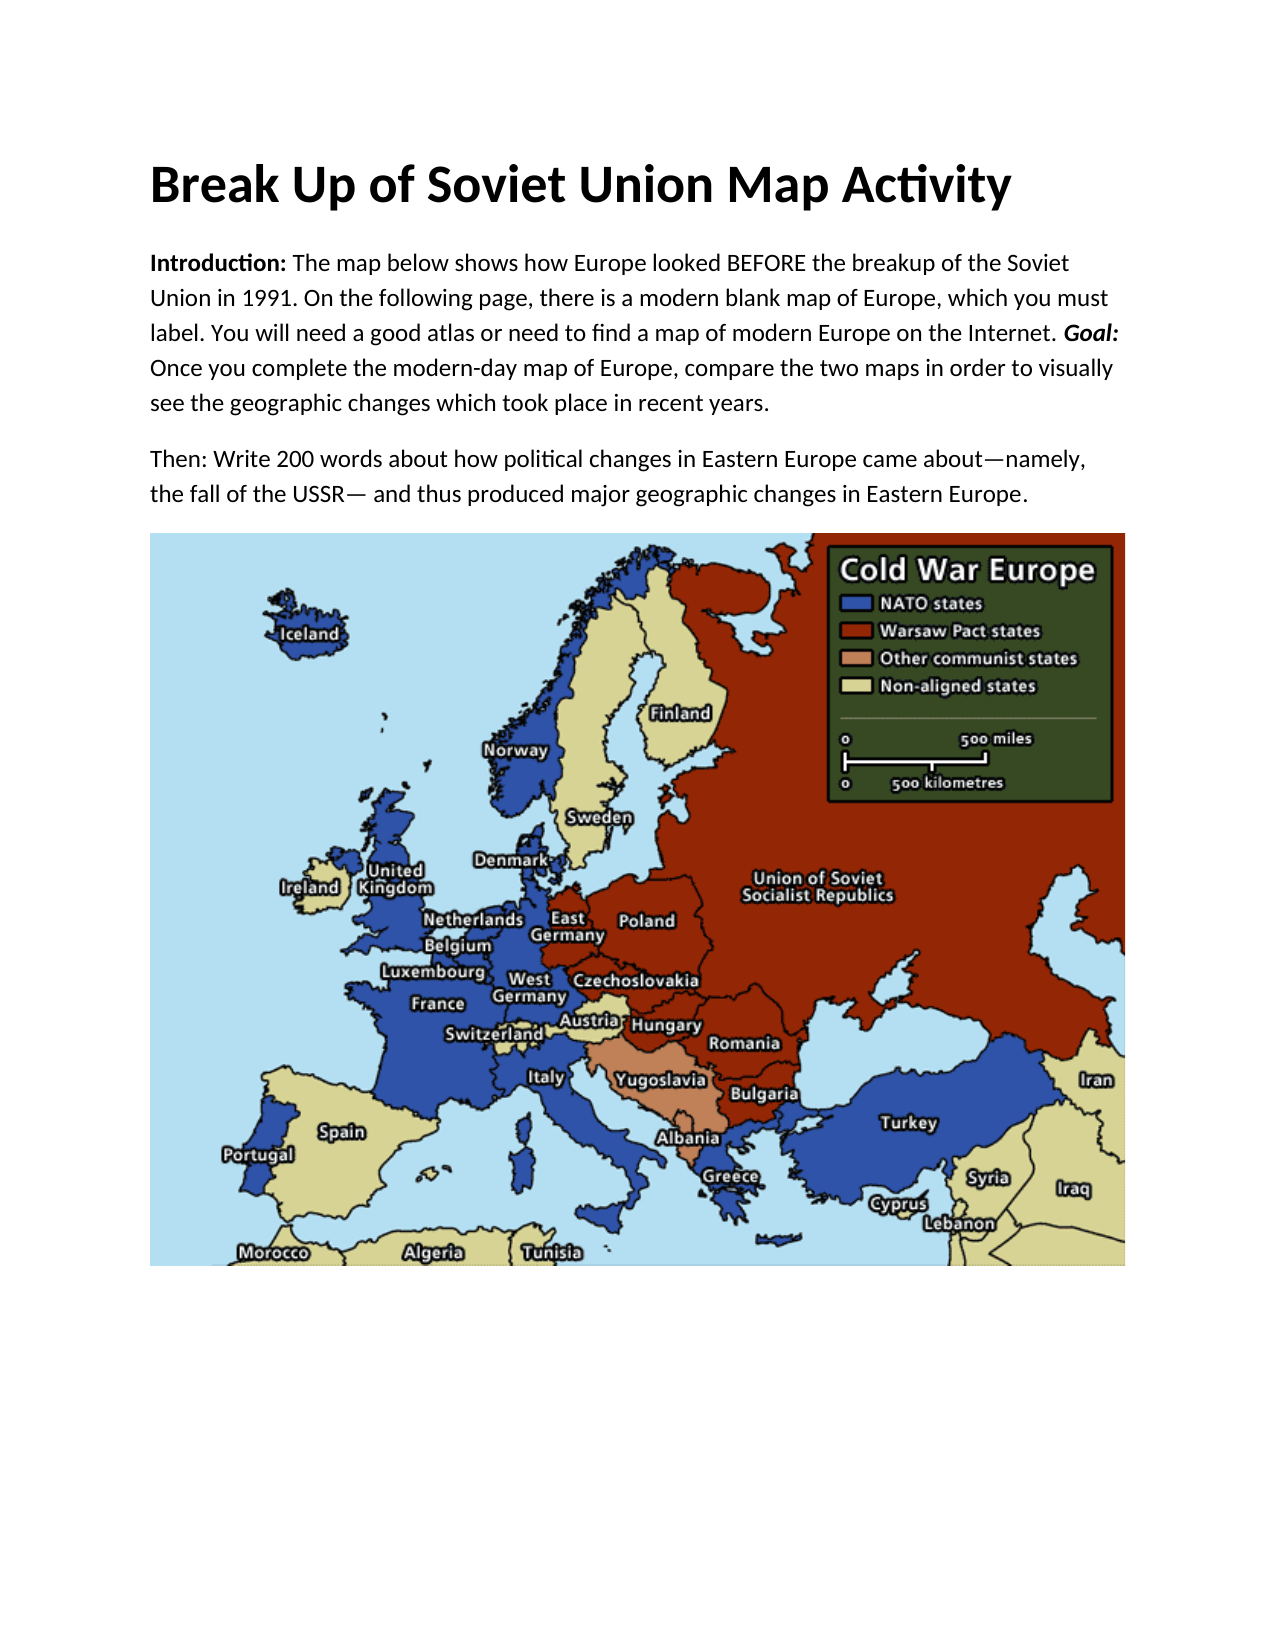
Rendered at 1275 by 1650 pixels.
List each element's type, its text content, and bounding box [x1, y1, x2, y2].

text Introduction: The map below shows how Europe looked BEFORE the breakup of the Soviet Union in 1991. On the following page, there is a modern blank map of Europe, which you must label. You will need a good atlas or need to find a map of modern Europe on the Internet. Goal: Once you complete the modern-day map of Europe, compare the two maps in order to visually see the geographic changes which took place in recent years. [150, 247, 1125, 417]
picture [150, 533, 1125, 1266]
text Then: Write 200 words about how political changes in Eastern Europe came about—namely, the fall of the USSR— and thus produced major geographic changes in Eastern Europe. [150, 443, 1125, 508]
text Break Up of Soviet Union Map Activity [150, 150, 1125, 216]
